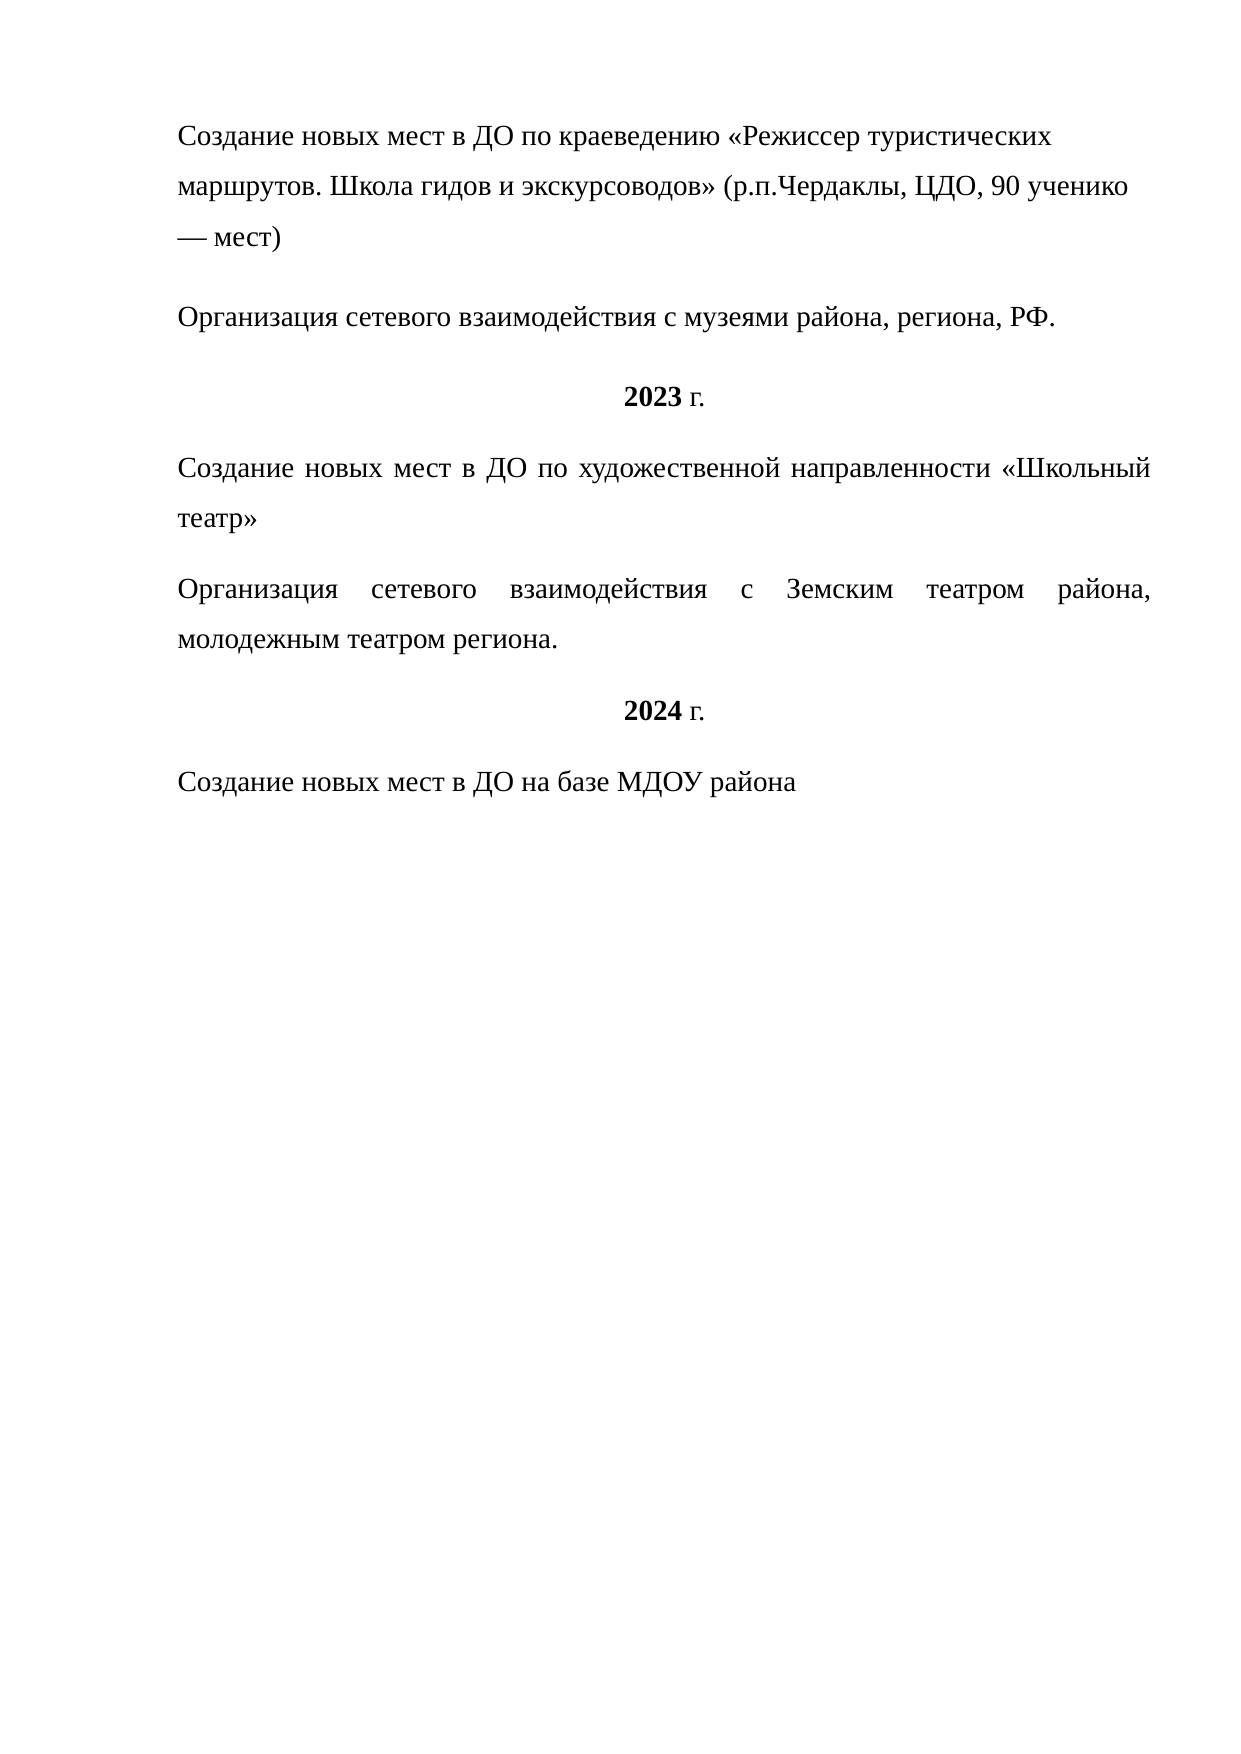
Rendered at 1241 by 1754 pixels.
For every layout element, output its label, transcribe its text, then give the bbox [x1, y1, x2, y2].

text Организация сетевого взаимодействия с Земским театром района, молодежным театром региона. [177, 571, 1152, 655]
text Организация сетевого взаимодействия с музеями района, региона, РФ. [177, 299, 1152, 332]
text 2023 г. [177, 379, 1152, 412]
text 2024 г. [177, 693, 1152, 726]
text Создание новых мест в ДО на базе МДОУ района [177, 764, 1152, 797]
text Создание новых мест в ДО по художественной направленности «Школьный театр» [177, 450, 1152, 534]
text Создание новых мест в ДО по краеведению «Режиссер туристических маршрутов. Школа гидов и экскурсоводов» (р.п.Чердаклы, ЦДО, 90 ученико — мест) [177, 118, 1152, 252]
